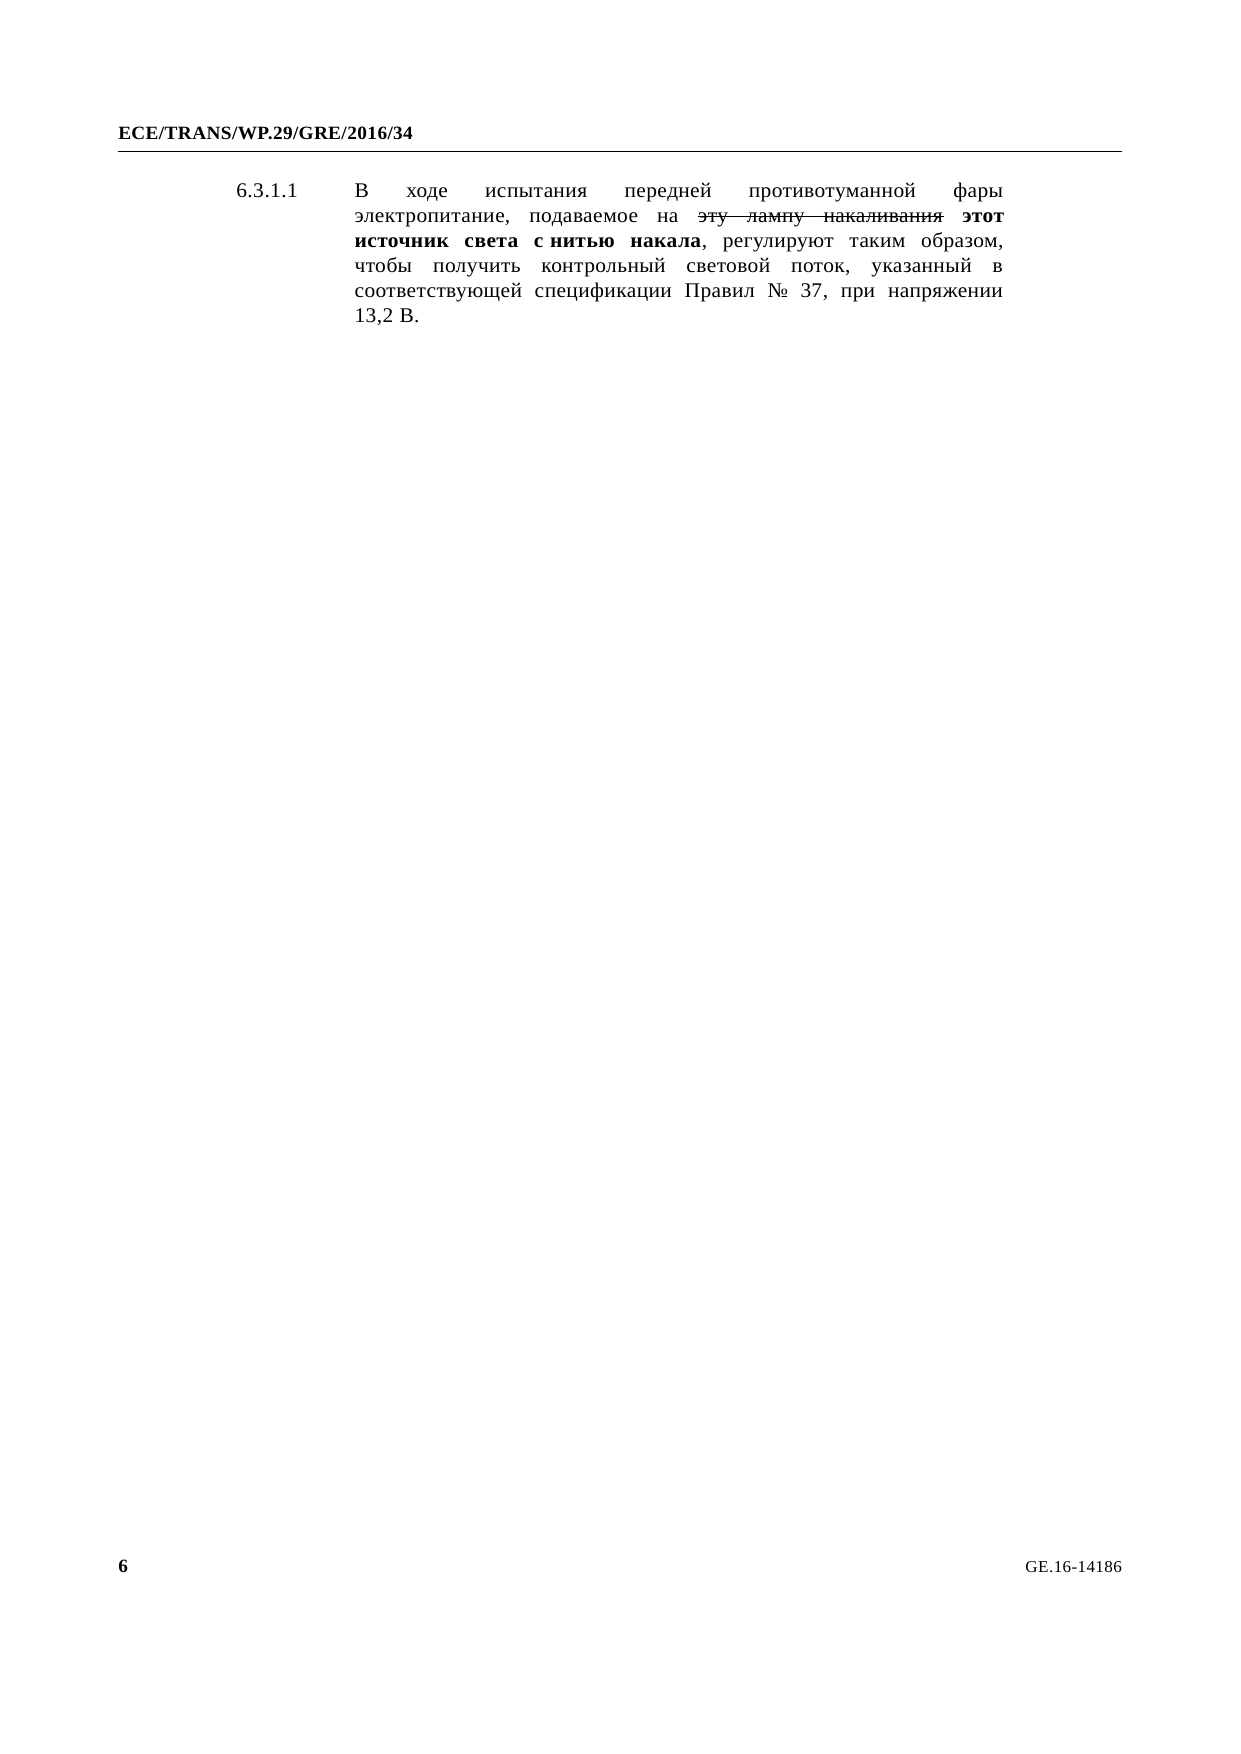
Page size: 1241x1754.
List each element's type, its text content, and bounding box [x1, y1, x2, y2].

text 6.3.1.1 В ходе испытания передней противотуманной фары электропитание, подаваемое на эту лампу накаливания этот источник света с нитью накала, регулируют таким образом, чтобы получить контрольный световой поток, указанный в соответствующей спецификации Правил № 37, при напряжении 13,2 В. [236, 177, 1004, 327]
